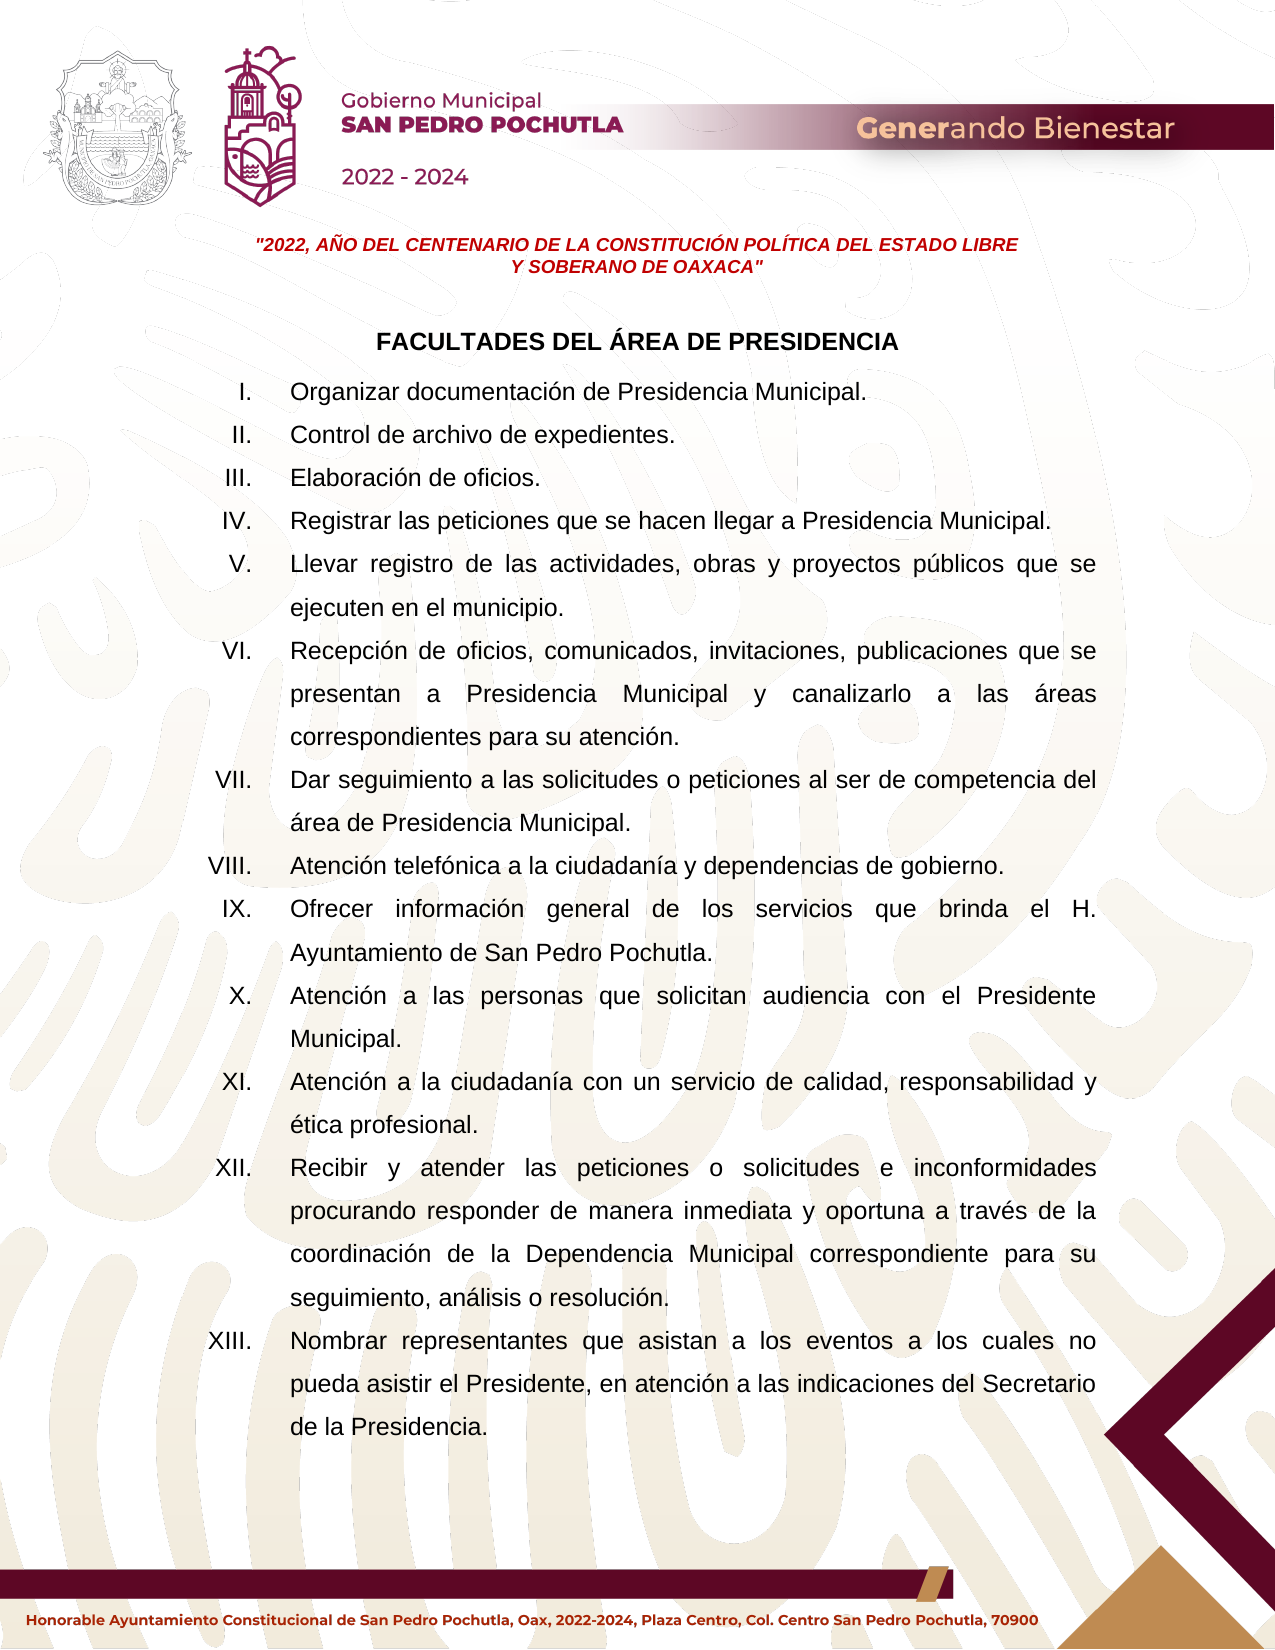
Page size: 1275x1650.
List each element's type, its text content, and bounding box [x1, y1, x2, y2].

list Elaboración de oficios. [252, 463, 1098, 492]
list Recepción de oficios, comunicados, invitaciones, publicaciones que se presentan a Presidencia Municipal y canalizarlo a las áreas correspondientes para su atención. [252, 636, 1098, 751]
list Dar seguimiento a las solicitudes o peticiones al ser de competencia del área de Presidencia Municipal. [252, 765, 1098, 837]
list Organizar documentación de Presidencia Municipal. [252, 377, 1098, 406]
text Y SOBERANO DE OAXACA" [177, 255, 1098, 277]
list Nombrar representantes que asistan a los eventos a los cuales no pueda asistir el Presidente, en atención a las indicaciones del Secretario de la Presidencia. [252, 1326, 1098, 1441]
list Recibir y atender las peticiones o solicitudes e inconformidades procurando responder de manera inmediata y oportuna a través de la coordinación de la Dependencia Municipal correspondiente para su seguimiento, análisis o resolución. [252, 1153, 1098, 1311]
list Control de archivo de expedientes. [252, 420, 1098, 449]
list Ofrecer información general de los servicios que brinda el H. Ayuntamiento de San Pedro Pochutla. [252, 894, 1098, 966]
list Atención telefónica a la ciudadanía y dependencias de gobierno. [252, 851, 1098, 880]
list Llevar registro de las actividades, obras y proyectos públicos que se ejecuten en el municipio. [252, 549, 1098, 621]
text "2022, AÑO DEL CENTENARIO DE LA CONSTITUCIÓN POLÍTICA DEL ESTADO LIBRE [177, 234, 1098, 255]
list Atención a las personas que solicitan audiencia con el Presidente Municipal. [252, 981, 1098, 1052]
picture [0, 0, 1275, 1649]
text FACULTADES DEL ÁREA DE PRESIDENCIA [177, 327, 1098, 356]
list Registrar las peticiones que se hacen llegar a Presidencia Municipal. [252, 506, 1098, 535]
list Atención a la ciudadanía con un servicio de calidad, responsabilidad y ética profesional. [252, 1067, 1098, 1139]
